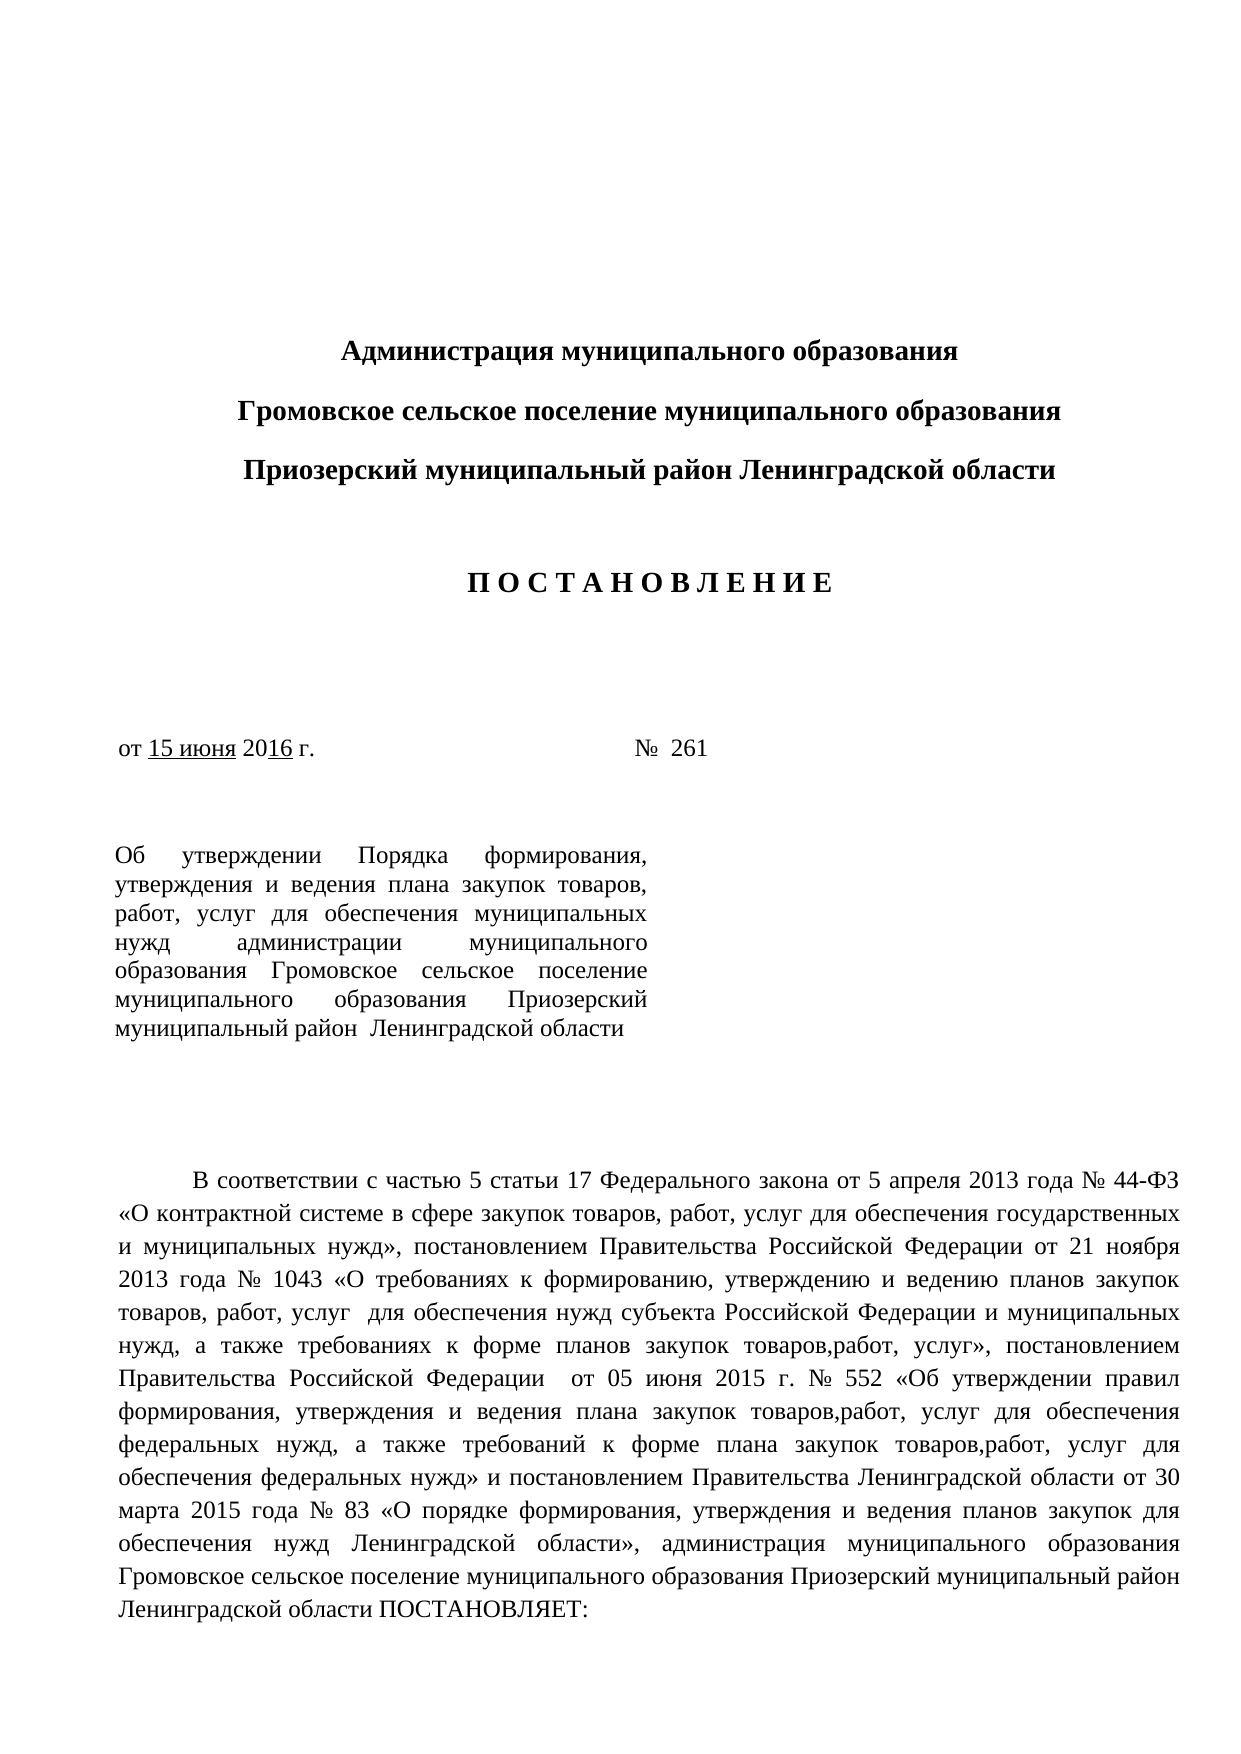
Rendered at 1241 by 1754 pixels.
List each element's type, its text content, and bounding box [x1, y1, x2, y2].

table_header Об утверждении Порядка формирования, утверждения и ведения плана закупок товаров, работ, услуг для обеспечения муниципальных нужд администрации муниципального образования Громовское сельское поселение муниципального образования Приозерский муниципальный район Ленинградской области [103, 840, 659, 1062]
text Громовское сельское поселение муниципального образования [118, 393, 1181, 426]
text от 15 июня 2016 г. № 261 [118, 733, 1181, 761]
text В соответствии с частью 5 статьи 17 Федерального закона от 5 апреля 2013 года № 44-ФЗ «О контрактной системе в сфере закупок товаров, работ, услуг для обеспечения государственных и муниципальных нужд», постановлением Правительства Российской Федерации от 21 ноября 2013 года № 1043 «О требованиях к формированию, утверждению и ведению планов закупок товаров, работ, услуг для обеспечения нужд субъекта Российской Федерации и муниципальных нужд, а также требованиях к форме планов закупок товаров,работ, услуг», постановлением Правительства Российской Федерации от 05 июня 2015 г. № 552 «Об утверждении правил формирования, утверждения и ведения плана закупок товаров,работ, услуг для обеспечения федеральных нужд, а также требований к форме плана закупок товаров,работ, услуг для обеспечения федеральных нужд» и постановлением Правительства Ленинградской области от 30 марта 2015 года № 83 «О порядке формирования, утверждения и ведения планов закупок для обеспечения нужд Ленинградской области», администрация муниципального образования Громовское сельское поселение муниципального образования Приозерский муниципальный район Ленинградской области ПОСТАНОВЛЯЕТ: [118, 1165, 1181, 1623]
text Администрация муниципального образования [118, 333, 1181, 367]
text П О С Т А Н О В Л Е Н И Е [118, 566, 1181, 599]
text Приозерский муниципальный район Ленинградской области [118, 452, 1181, 486]
